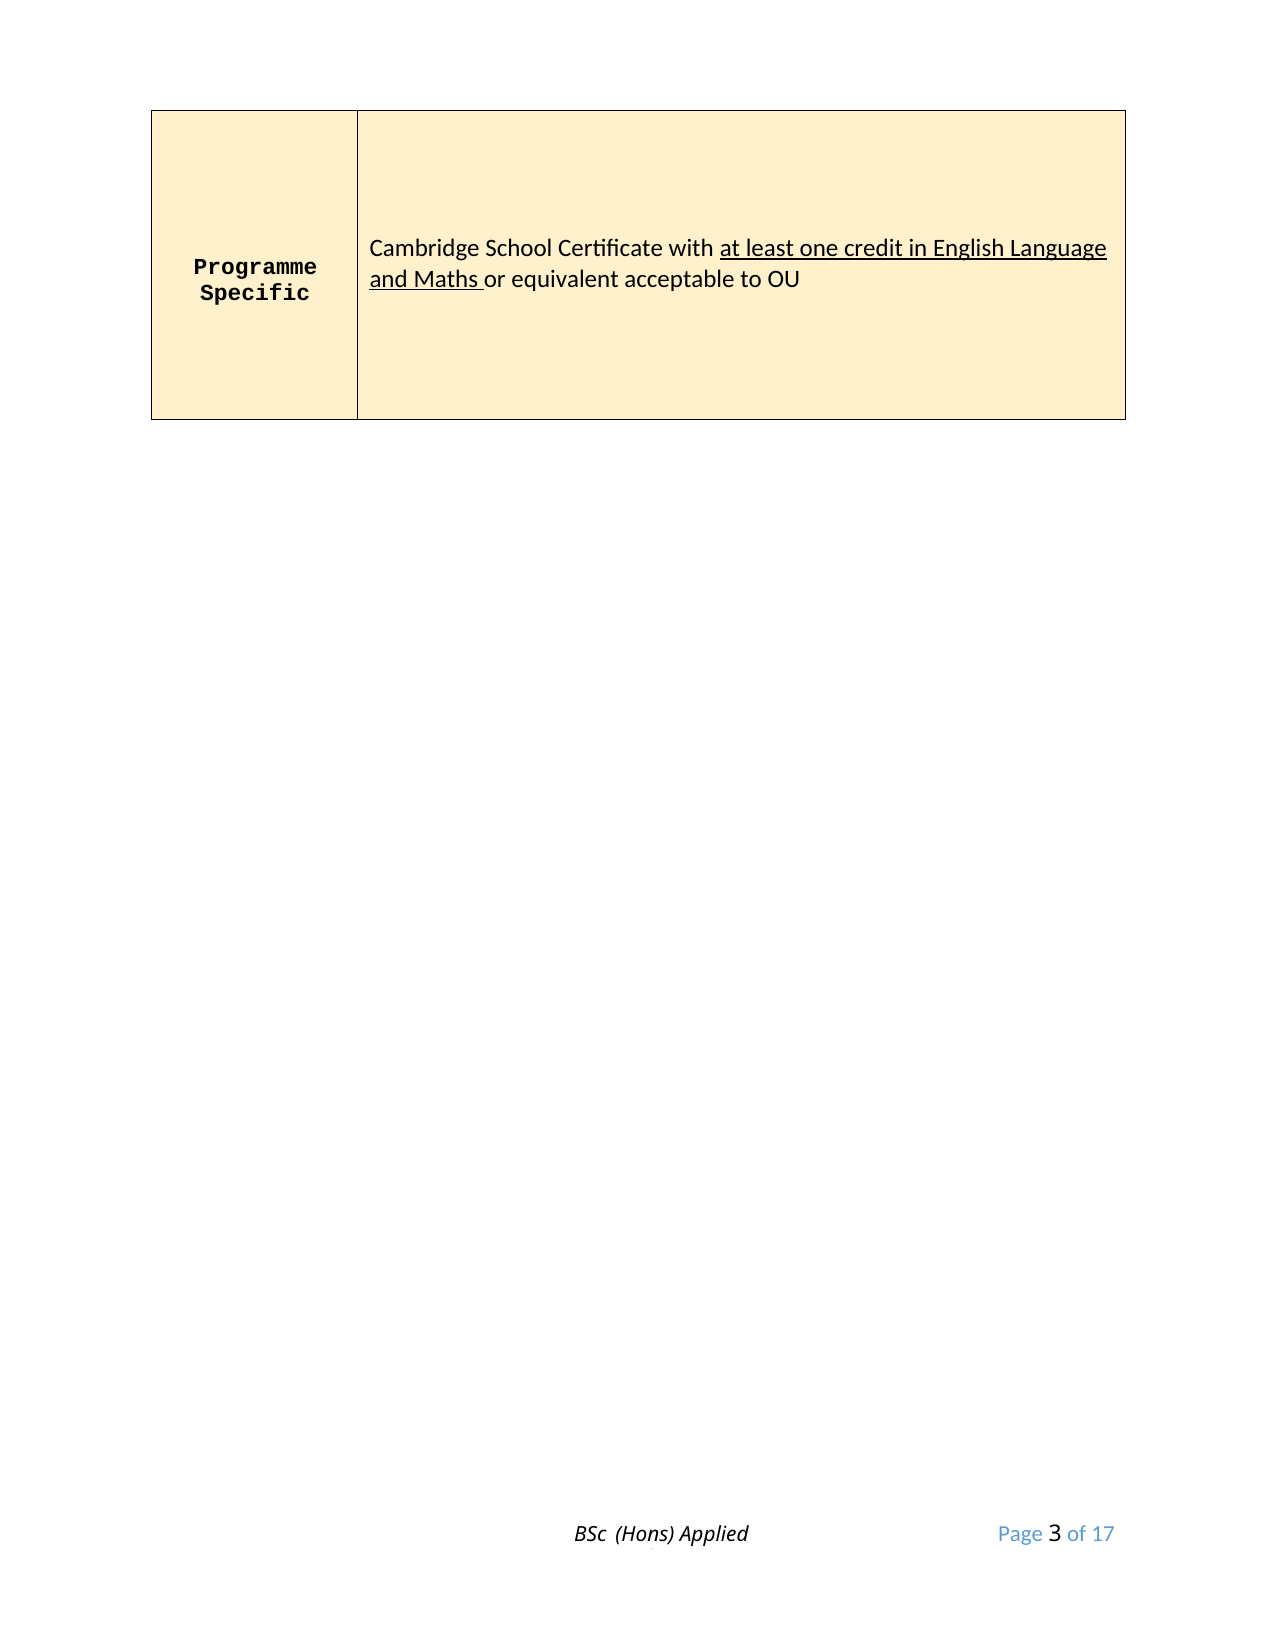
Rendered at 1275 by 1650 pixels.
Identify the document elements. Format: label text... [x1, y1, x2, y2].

table_cell Cambridge School Certificate with at least one credit in English Language and Maths or equivalent acceptable to OU [358, 111, 1125, 419]
table_cell Programme Specific [152, 111, 357, 419]
